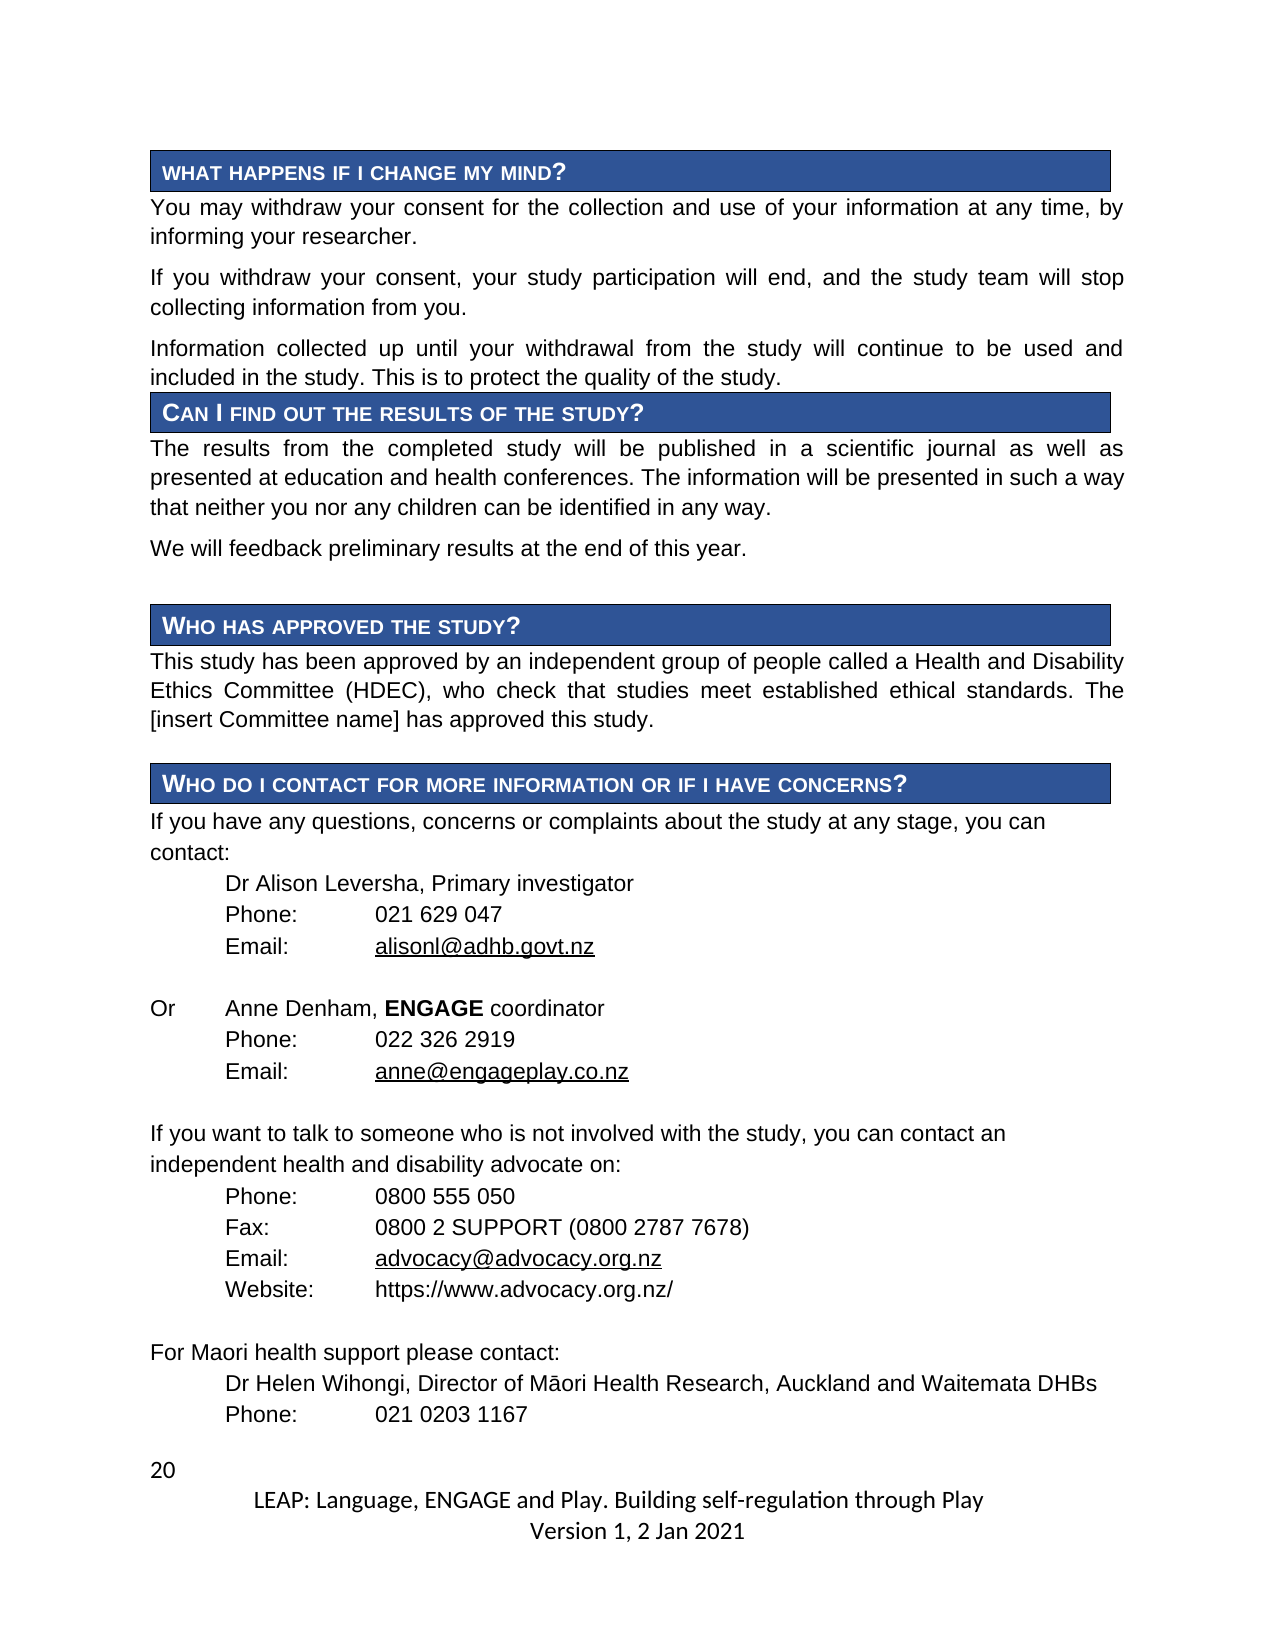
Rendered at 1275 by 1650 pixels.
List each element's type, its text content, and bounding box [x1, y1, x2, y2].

text Email: alisonl@adhb.govt.nz [150, 929, 1125, 960]
table_header Who has approved the study? [151, 605, 1110, 645]
text Email: anne@engageplay.co.nz [150, 1054, 1125, 1085]
text Phone: 021 629 047 [150, 898, 1125, 929]
text Phone: 0800 555 050 Fax: 0800 2 SUPPORT (0800 2787 7678) Email: advocacy@advocacy.org.nz [225, 1179, 1125, 1273]
text Phone: 022 326 2919 [150, 1023, 1125, 1054]
table_header Who do i contact for more information or if i have concerns? [151, 764, 1110, 803]
table_header Can I find out the results of the study? [151, 393, 1110, 432]
text Or Anne Denham, ENGAGE coordinator [150, 992, 1125, 1023]
table_header what happens if i change my mind? [151, 151, 1110, 191]
text Dr Alison Leversha, Primary investigator [150, 867, 1125, 898]
text If you withdraw your consent, your study participation will end, and the study team will stop collecting information from you. [150, 262, 1125, 321]
text We will feedback preliminary results at the end of this year. [150, 533, 1125, 562]
text Information collected up until your withdrawal from the study will continue to be used and included in the study. This is to protect the quality of the study. [150, 333, 1125, 392]
text Phone: 021 0203 1167 [225, 1398, 1125, 1429]
text The results from the completed study will be published in a scientific journal as well as presented at education and health conferences. The information will be presented in such a way that neither you nor any children can be identified in any way. [150, 433, 1125, 521]
text You may withdraw your consent for the collection and use of your information at any time, by informing your researcher. [150, 192, 1125, 250]
text Dr Helen Wihongi, Director of Māori Health Research, Auckland and Waitemata DHBs [225, 1367, 1125, 1398]
text If you have any questions, concerns or complaints about the study at any stage, you can contact: [150, 804, 1125, 867]
text This study has been approved by an independent group of people called a Health and Disability Ethics Committee (HDEC), who check that studies meet established ethical standards. The [insert Committee name] has approved this study. [150, 646, 1125, 733]
text If you want to talk to someone who is not involved with the study, you can contact an independent health and disability advocate on: [150, 1117, 1125, 1179]
text For Maori health support please contact: [150, 1335, 1125, 1367]
text Website: https://www.advocacy.org.nz/ [225, 1273, 1125, 1304]
